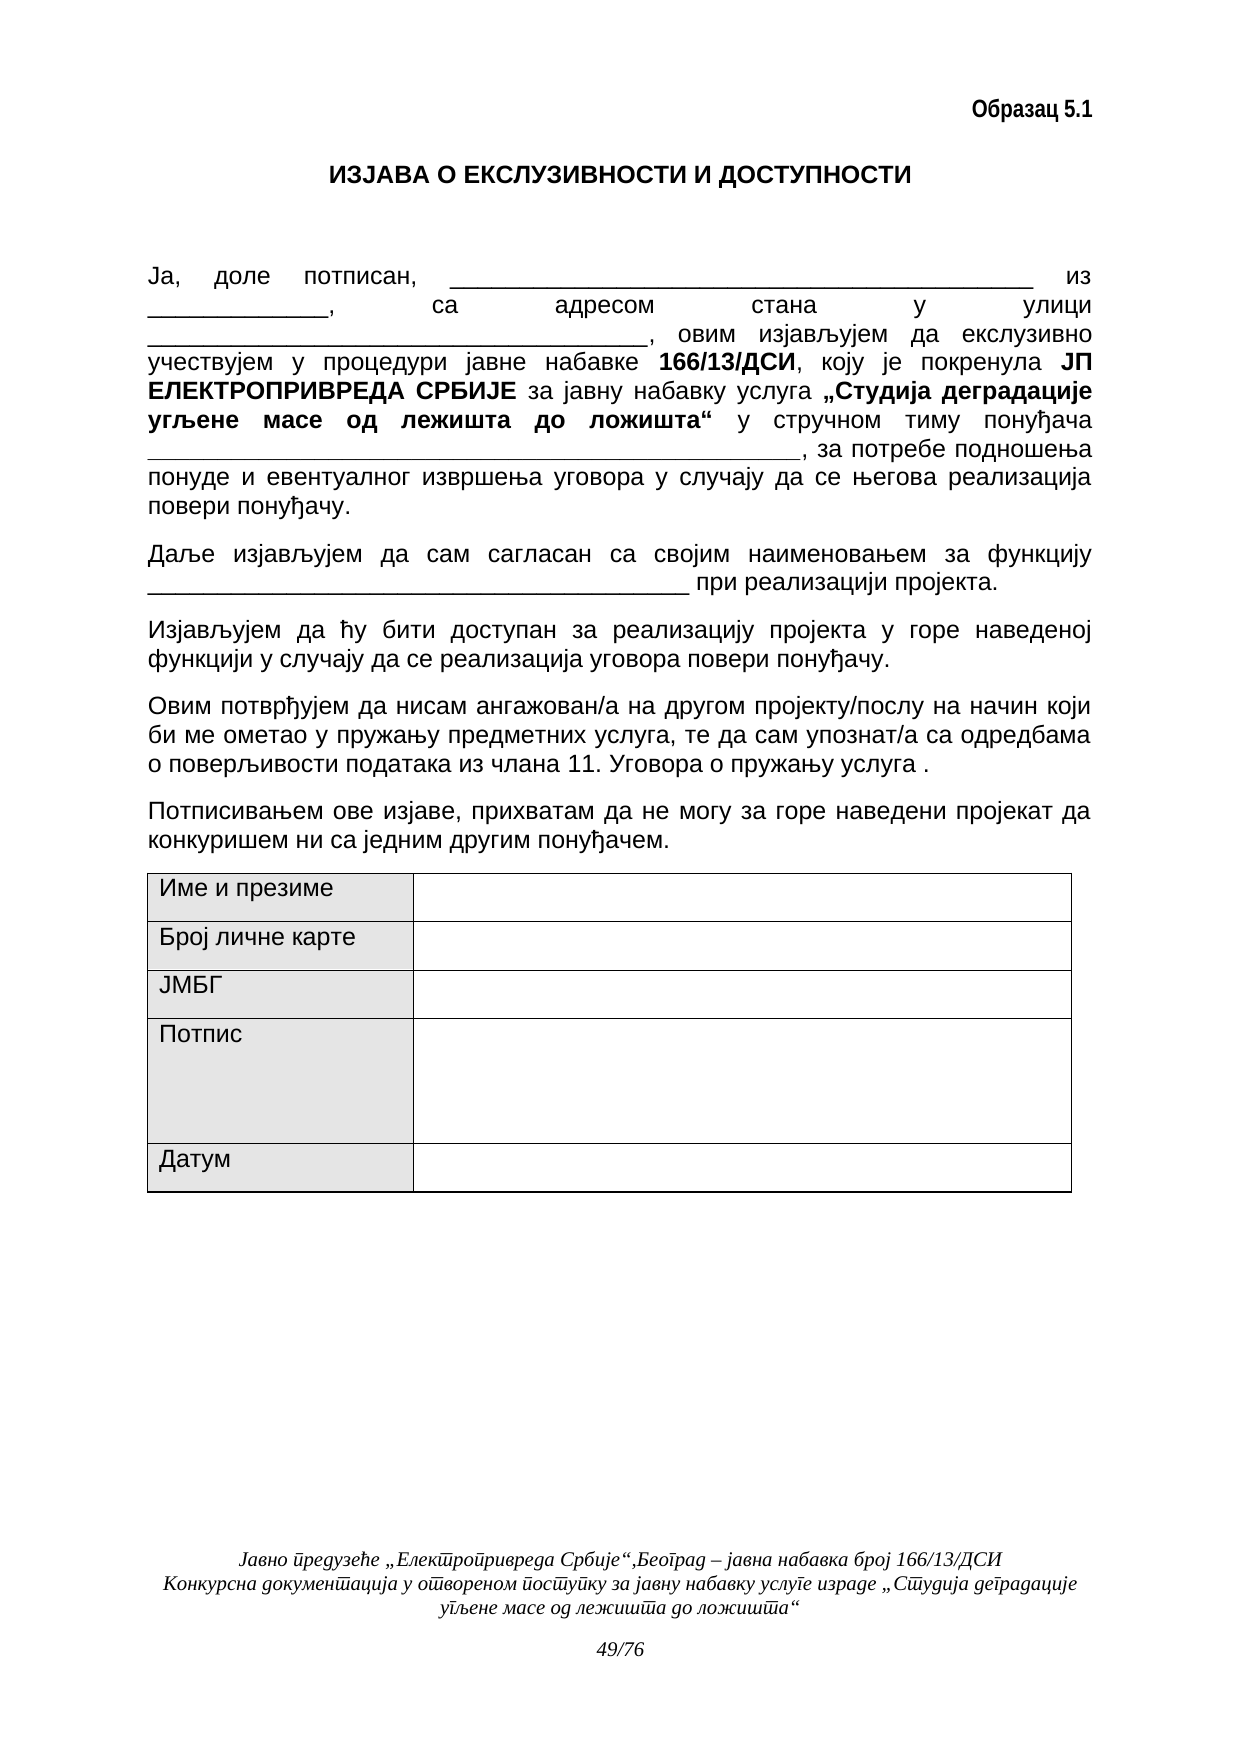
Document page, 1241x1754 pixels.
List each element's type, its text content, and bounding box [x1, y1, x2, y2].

text Ја, доле потписан, __________________________________________ из _____________, са адресом стана у улици ____________________________________, овим изјављујем да екслузивно учествујем у процедури јавне набавке 166/13/ДСИ, коју је покренула ЈП ЕЛЕКТРОПРИВРЕДА СРБИЈЕ за јавну набавку услуга „Студија деградације угљене масе од лежишта до ложишта“ у стручном тиму понуђача _______________________________________________, за потребе подношења понуде и евентуалног извршења уговора у случају да се његова реализација повери понуђачу. [148, 261, 1093, 520]
table_cell Број личне карте [148, 922, 413, 969]
text Даље изјављујем да сам сагласан са својим наименовањем за функцију _______________________________________ при реализацији пројекта. [148, 539, 1093, 596]
table_cell [414, 1019, 1071, 1143]
table_header [414, 874, 1071, 921]
table_header Име и презиме [148, 874, 413, 921]
text Потписивањем ове изјаве, прихватам да не могу за горе наведени пројекат да конкуришем ни са једним другим понуђачем. [148, 796, 1093, 854]
table_cell [414, 1144, 1071, 1191]
table_cell [414, 922, 1071, 969]
text Образац 5.1 [148, 94, 1093, 122]
text ИЗЈАВА О ЕКСЛУЗИВНОСТИ И ДОСТУПНОСТИ [148, 160, 1093, 189]
text Изјављујем да ћу бити доступан за реализацију пројекта у горе наведеној функцији у случају да се реализација уговора повери понуђачу. [148, 615, 1093, 672]
table_cell ЈМБГ [148, 971, 413, 1018]
table_cell Потпис [148, 1019, 413, 1143]
table_cell [414, 971, 1071, 1018]
text Овим потврђујем да нисам ангажован/а на другом пројекту/послу на начин који би ме ометао у пружању предметних услуга, те да сам упознат/а са одредбама о поверљивости података из члана 11. Уговора о пружању услуга . [148, 691, 1093, 777]
table_cell Датум [148, 1144, 413, 1191]
